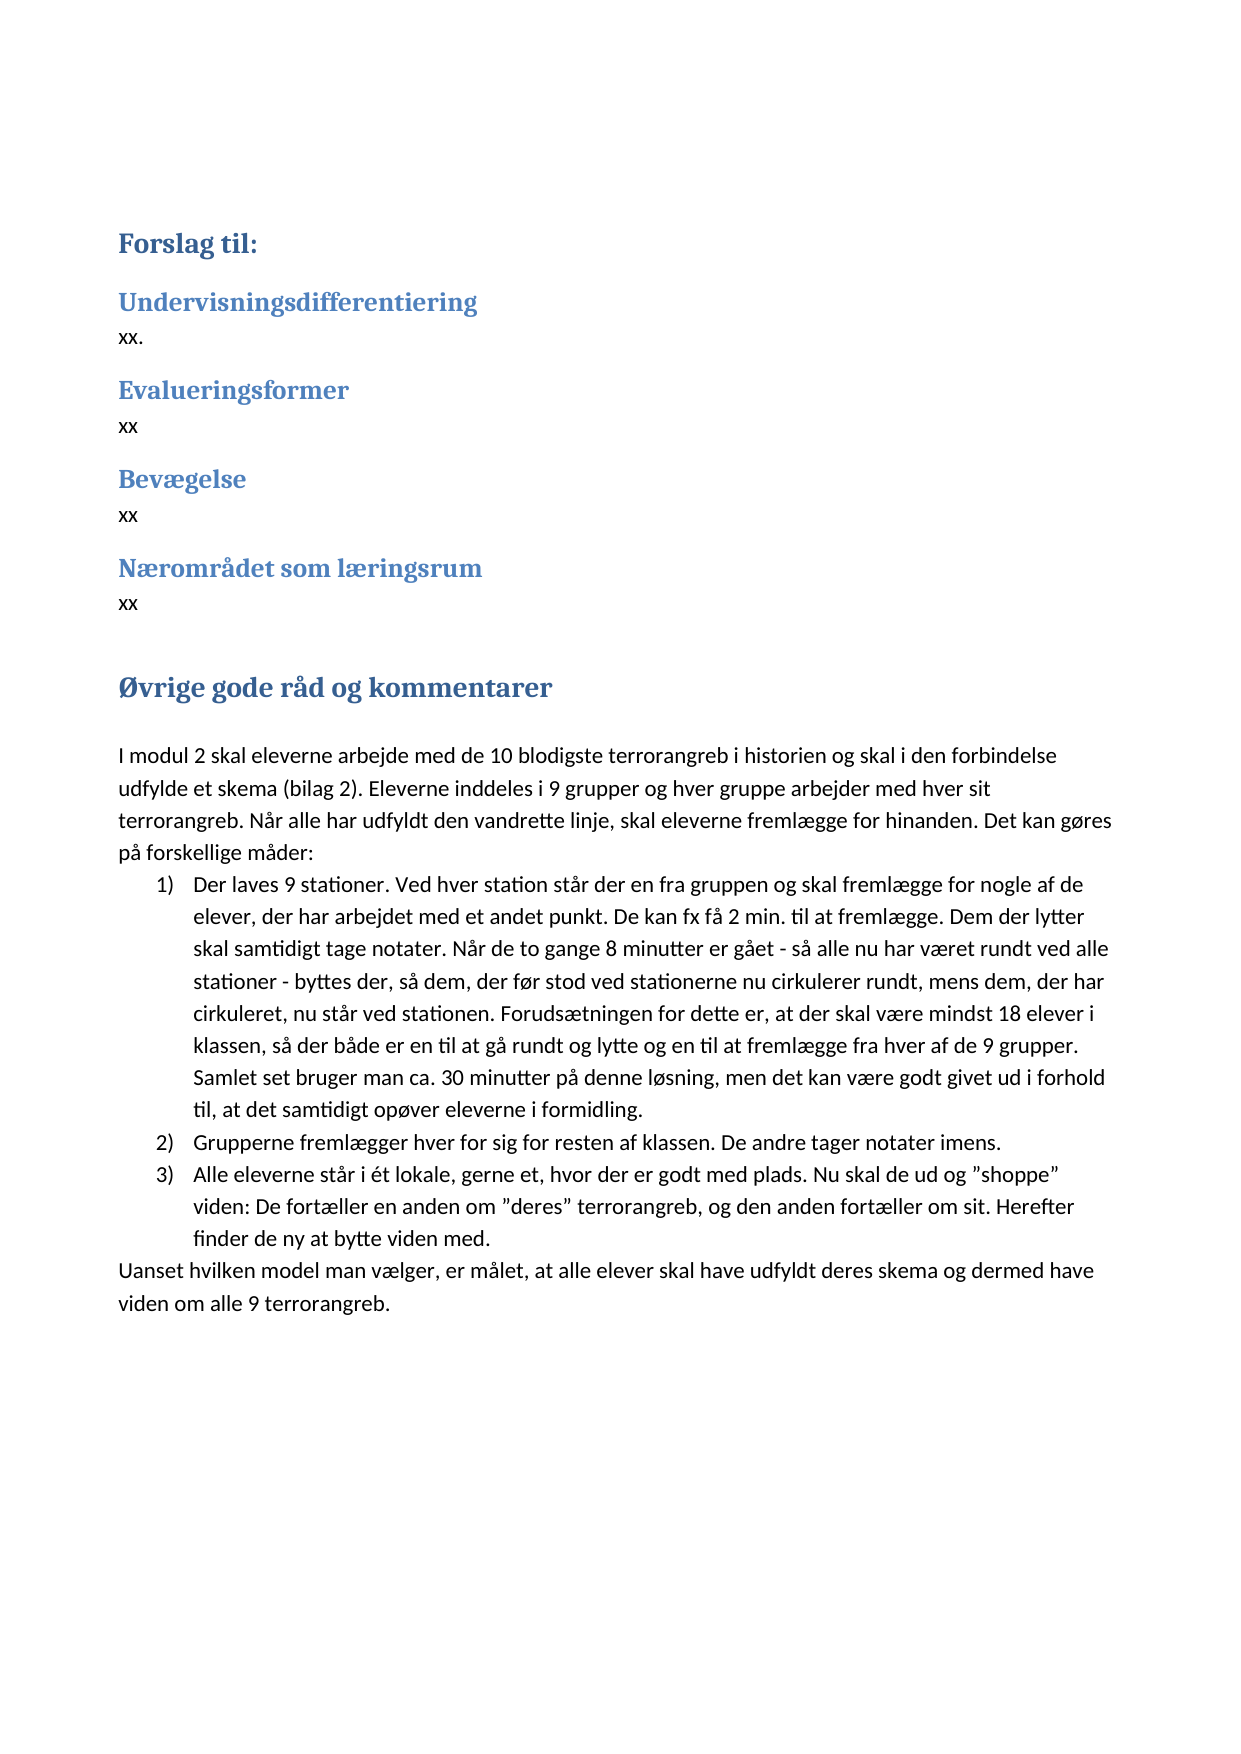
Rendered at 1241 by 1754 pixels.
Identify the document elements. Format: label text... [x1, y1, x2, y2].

text xx [118, 500, 1122, 528]
subtitle Evalueringsformer [118, 375, 1122, 406]
subtitle Øvrige gode råd og kommentarer [118, 671, 1122, 704]
subtitle Nærområdet som læringsrum [118, 553, 1122, 584]
list Alle eleverne står i ét lokale, gerne et, hvor der er godt med plads. Nu skal de ud og ”shoppe” viden: De fortæller en anden om ”deres” terrorangreb, og den anden fortæller om sit. Herefter finder de ny at bytte viden med. [156, 1160, 1122, 1252]
text xx [118, 411, 1122, 439]
list Der laves 9 stationer. Ved hver station står der en fra gruppen og skal fremlægge for nogle af de elever, der har arbejdet med et andet punkt. De kan fx få 2 min. til at fremlægge. Dem der lytter skal samtidigt tage notater. Når de to gange 8 minutter er gået - så alle nu har været rundt ved alle stationer - byttes der, så dem, der før stod ved stationerne nu cirkulerer rundt, mens dem, der har cirkuleret, nu står ved stationen. Forudsætningen for dette er, at der skal være mindst 18 elever i klassen, så der både er en til at gå rundt og lytte og en til at fremlægge fra hver af de 9 grupper. Samlet set bruger man ca. 30 minutter på denne løsning, men det kan være godt givet ud i forhold til, at det samtidigt opøver eleverne i formidling. [156, 870, 1122, 1123]
subtitle Forslag til: [118, 227, 1122, 261]
text xx [118, 588, 1122, 617]
text Uanset hvilken model man vælger, er målet, at alle elever skal have udfyldt deres skema og dermed have viden om alle 9 terrorangreb. [118, 1256, 1122, 1317]
subtitle Undervisningsdifferentiering [118, 287, 1122, 318]
list Grupperne fremlægger hver for sig for resten af klassen. De andre tager notater imens. [156, 1128, 1122, 1156]
text xx. [118, 322, 1122, 350]
subtitle Bevægelse [118, 464, 1122, 495]
text I modul 2 skal eleverne arbejde med de 10 blodigste terrorangreb i historien og skal i den forbindelse udfylde et skema (bilag 2). Eleverne inddeles i 9 grupper og hver gruppe arbejder med hver sit terrorangreb. Når alle har udfyldt den vandrette linje, skal eleverne fremlægge for hinanden. Det kan gøres på forskellige måder: [118, 741, 1122, 866]
